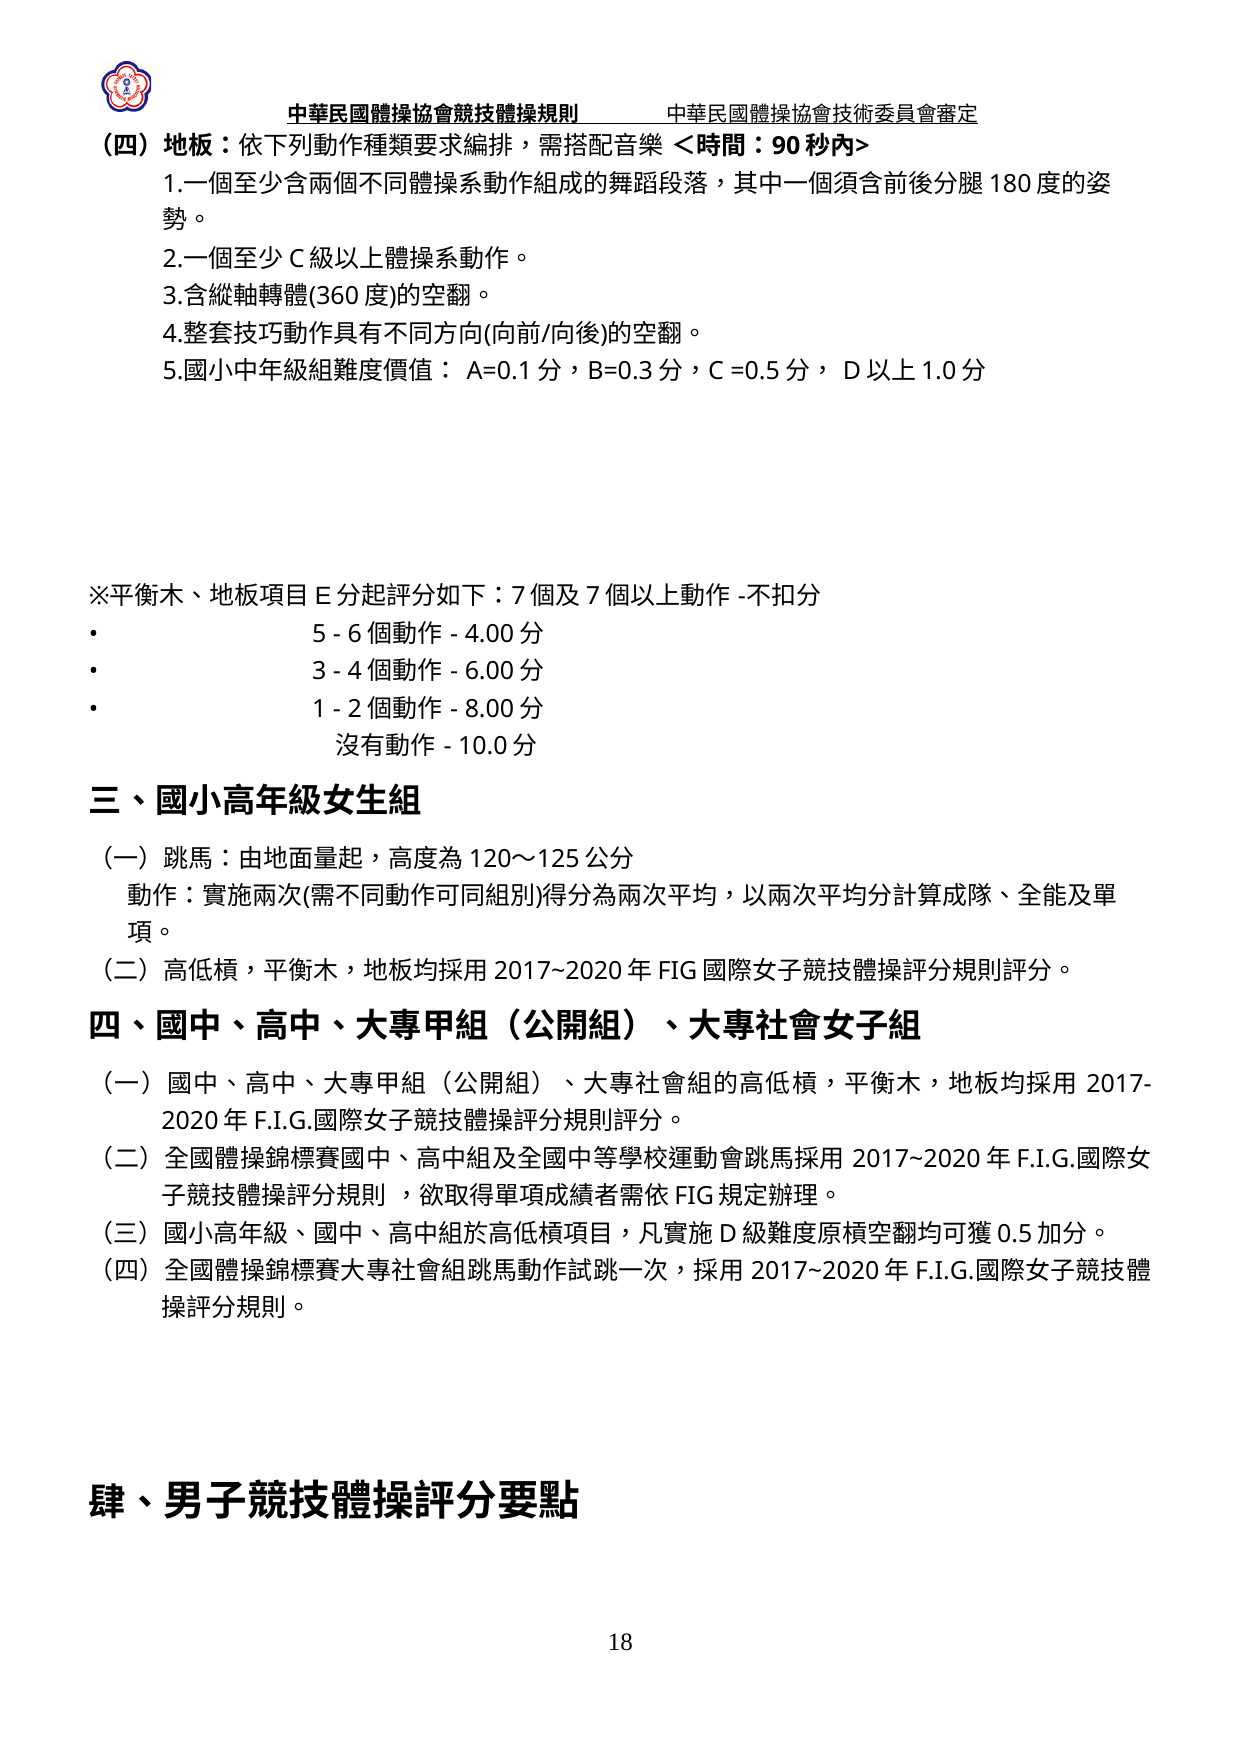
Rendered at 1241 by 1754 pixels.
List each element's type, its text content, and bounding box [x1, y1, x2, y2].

text （四）地板：依下列動作種類要求編排，需搭配音樂 ＜時間：90秒內> [89, 126, 1152, 164]
text 4.整套技巧動作具有不同方向(向前/向後)的空翻。 [162, 314, 1152, 351]
text ※平衡木、地板項目E分起評分如下：7個及7個以上動作 -不扣分 [89, 576, 1152, 614]
text 3.含縱軸轉體(360度)的空翻。 [162, 276, 1152, 314]
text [162, 351, 1152, 389]
text （二）高低槓，平衡木，地板均採用2017~2020年FIG國際女子競技體操評分規則評分。 [89, 951, 1152, 989]
text • 1 - 2個動作 - 8.00分 [89, 689, 1152, 726]
text （一）國中、高中、大專甲組（公開組）、大專社會組的高低槓，平衡木，地板均採用2017-2020年F.I.G.國際女子競技體操評分規則評分。 [89, 1064, 1152, 1139]
text 1.一個至少含兩個不同體操系動作組成的舞蹈段落，其中一個須含前後分腿180度的姿勢。 [162, 164, 1152, 239]
text （一）跳馬：由地面量起，高度為120 [89, 839, 1152, 876]
text 動作：實施兩次(需不同動作可同組別)得分為兩次平均，以兩次平均分計算成隊、全能及單 [89, 876, 1152, 914]
text 2.一個至少C級以上體操系動作。 [162, 239, 1152, 276]
text 項。 [89, 914, 1152, 951]
text 肆、男子競技體操評分要點 [89, 1460, 1152, 1535]
text 四、國中、高中、大專甲組（公開組）、大專社會女子組 [89, 989, 1152, 1064]
text （三）國小高年級、國中、高中組於高低槓項目，凡實施D級難度原槓空翻均可獲0.5加分。 [89, 1214, 1152, 1251]
text 三、國小高年級女生組 [89, 764, 1152, 839]
text • 3 - 4個動作 - 6.00分 [89, 651, 1152, 689]
text （四）全國體操錦標賽大專社會組跳馬動作試跳一次，採用2017~2020年F.I.G.國際女子競技體操評分規則。 [89, 1251, 1152, 1326]
text （二）全國體操錦標賽國中、高中組及全國中等學校運動會跳馬採用2017~2020年F.I.G.國際女子競技體操評分規則 ，欲取得單項成績者需依FIG規定辦理。 [89, 1139, 1152, 1214]
picture [101, 61, 152, 112]
text • 5 - 6個動作 - 4.00分 [89, 614, 1152, 651]
text 沒有動作 - 10.0分 [89, 726, 1152, 764]
